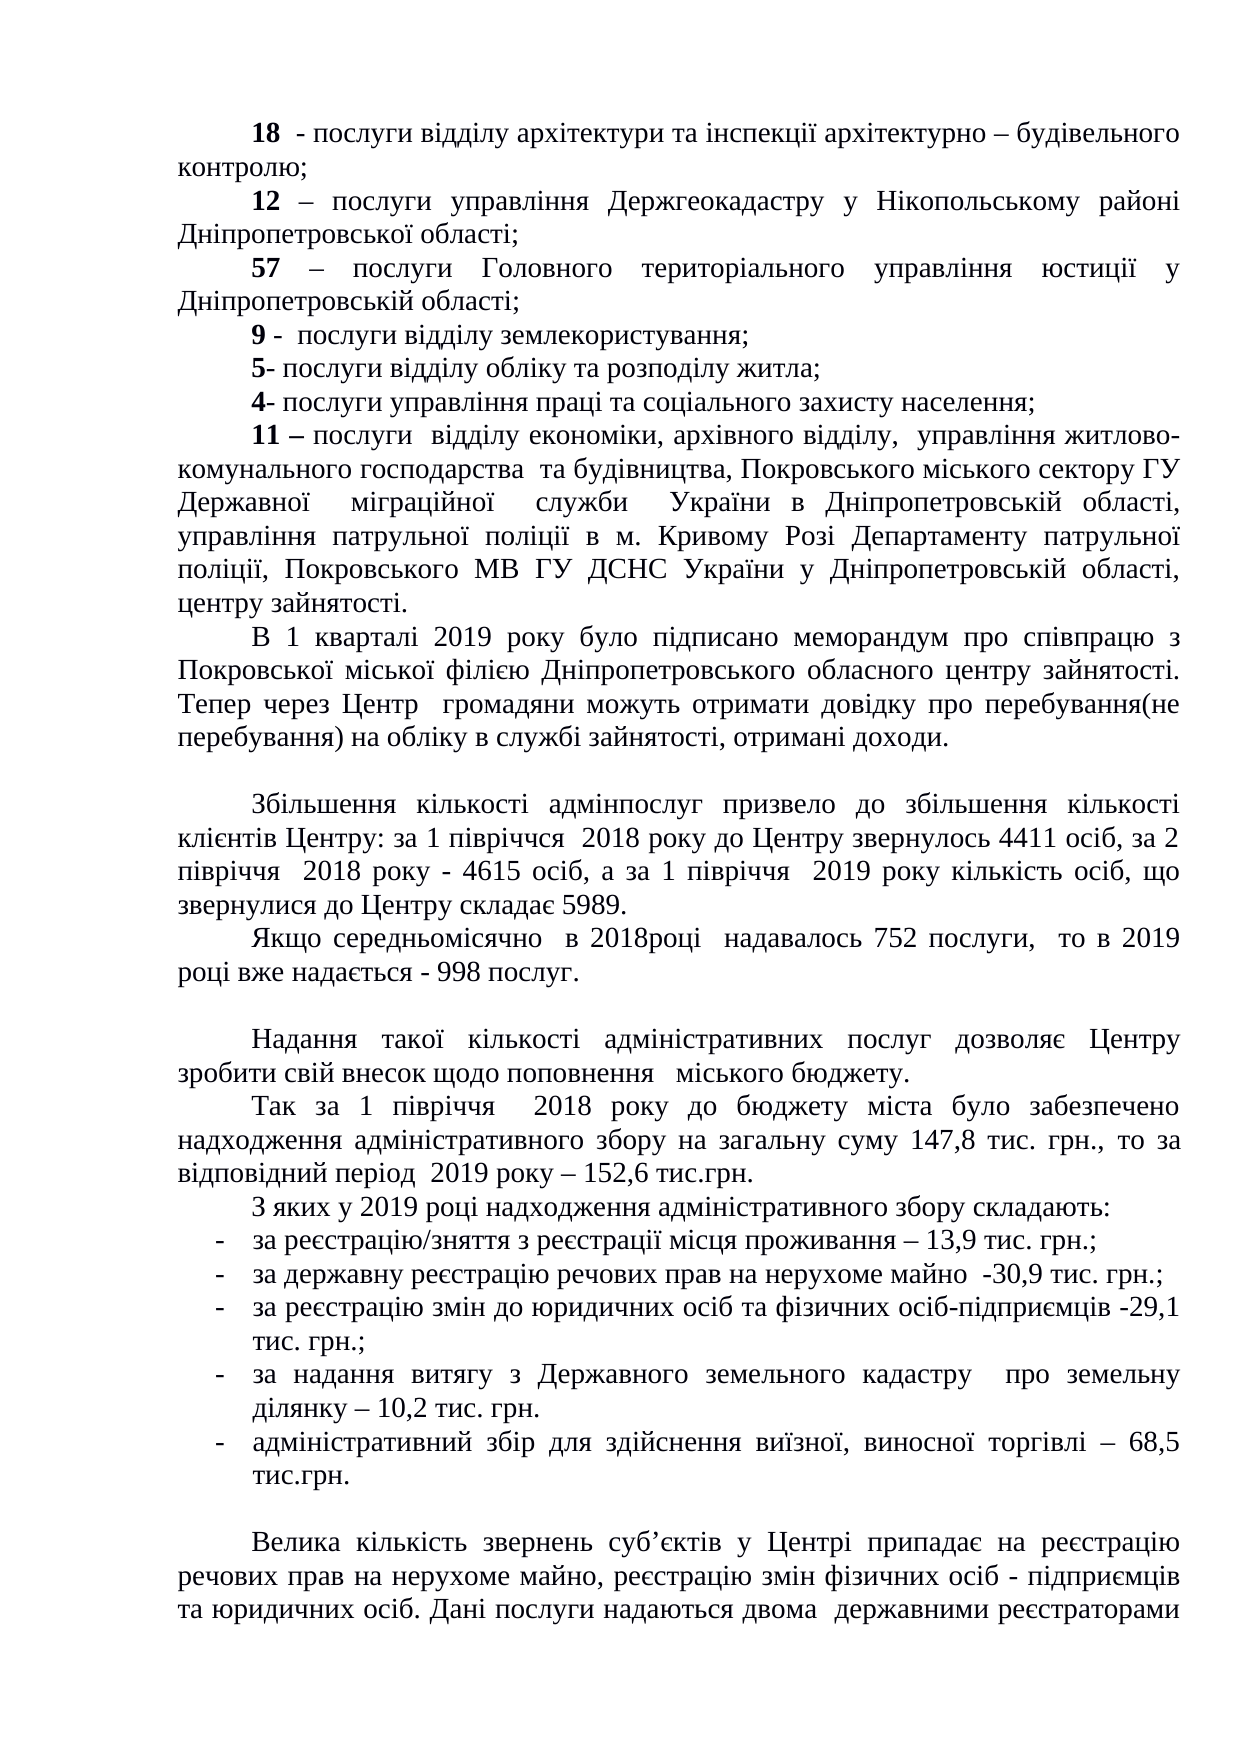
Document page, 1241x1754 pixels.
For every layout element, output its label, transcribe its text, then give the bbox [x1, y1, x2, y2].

text З яких у 2019 році надходження адміністративного збору складають: [177, 1189, 1181, 1222]
list за державну реєстрацію речових прав на нерухоме майно -30,9 тис. грн.; [215, 1256, 1181, 1289]
text Надання такої кількості адміністративних послуг дозволяє Центру зробити свій внесок щодо поповнення міського бюджету. [177, 1021, 1181, 1088]
text 5- послуги відділу обліку та розподілу житла; [177, 350, 1181, 384]
text 57 – послуги Головного територіального управління юстиції у Дніпропетровській області; [177, 250, 1181, 317]
list за реєстрацію/зняття з реєстрації місця проживання – 13,9 тис. грн.; [215, 1222, 1181, 1256]
text 9 - послуги відділу землекористування; [177, 317, 1181, 350]
text Збільшення кількості адмінпослуг призвело до збільшення кількості клієнтів Центру: за 1 півріччся 2018 року до Центру звернулось 4411 осіб, за 2 півріччя 2018 року - 4615 осіб, а за 1 півріччя 2019 року кількість осіб, що звернулися до Центру складає 5989. [177, 786, 1181, 921]
text Так за 1 півріччя 2018 року до бюджету міста було забезпечено надходження адміністративного збору на загальну суму 147,8 тис. грн., то за відповідний період 2019 року – 152,6 тис.грн. [177, 1088, 1181, 1189]
text 4- послуги управління праці та соціального захисту населення; [177, 384, 1181, 417]
text Якщо середньомісячно в 2018році надавалось 752 послуги, то в 2019 році вже надається - 998 послуг. [177, 921, 1181, 988]
list за реєстрацію змін до юридичних осіб та фізичних осіб-підприємців -29,1 тис. грн.; [215, 1289, 1181, 1357]
list за надання витягу з Державного земельного кадастру про земельну ділянку – 10,2 тис. грн. [215, 1357, 1181, 1424]
text 11 – послуги відділу економіки, архівного відділу, управління житлово-комунального господарства та будівництва, Покровського міського сектору ГУ Державної міграційної служби України в Дніпропетровській області, управління патрульної поліції в м. Кривому Розі Департаменту патрульної поліції, Покровського МВ ГУ ДСНС України у Дніпропетровській області, центру зайнятості. [177, 417, 1181, 619]
list адміністративний збір для здійснення виїзної, виносної торгівлі – 68,5 тис.грн. [215, 1424, 1181, 1491]
text 12 – послуги управління Держгеокадастру у Нікопольському районі Дніпропетровської області; [177, 183, 1181, 250]
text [177, 1524, 1181, 1625]
text В 1 кварталі 2019 року було підписано меморандум про співпрацю з Покровської міської філією Дніпропетровського обласного центру зайнятості. Тепер через Центр громадяни можуть отримати довідку про перебування(не перебування) на обліку в службі зайнятості, отримані доходи. [177, 619, 1181, 753]
text 18 - послуги відділу архітектури та інспекції архітектурно – будівельного контролю; [177, 116, 1181, 183]
